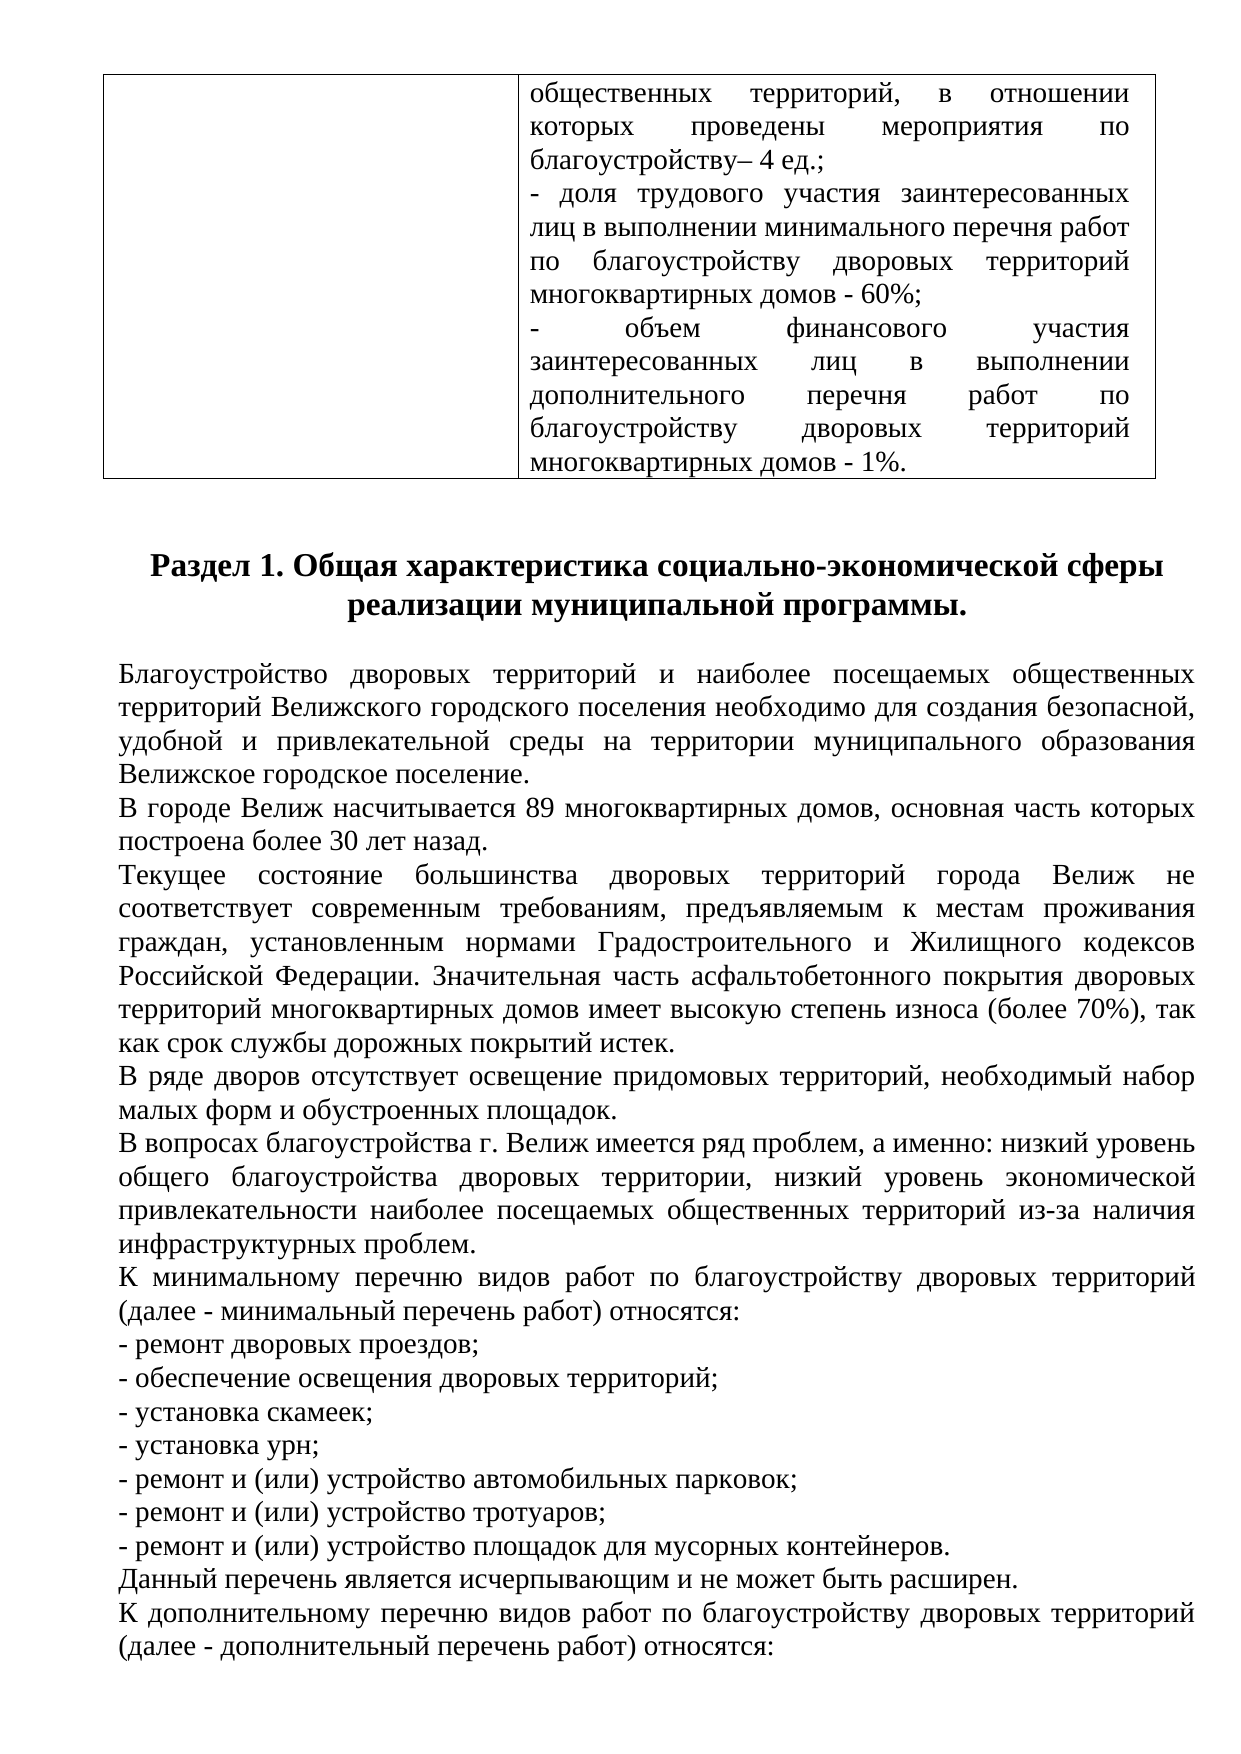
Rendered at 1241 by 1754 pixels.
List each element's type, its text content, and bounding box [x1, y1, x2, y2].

text В городе Велиж насчитывается 89 многоквартирных домов, основная часть которых построена более 30 лет назад. [118, 790, 1196, 857]
text К дополнительному перечню видов работ по благоустройству дворовых территорий (далее - дополнительный перечень работ) относятся: [118, 1595, 1196, 1662]
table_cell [519, 75, 1155, 477]
text - установка урн; [118, 1427, 1196, 1461]
text Раздел 1. Общая характеристика социально-экономической сферы реализации муниципальной программы. [118, 546, 1196, 622]
text - ремонт дворовых проездов; [118, 1327, 1196, 1360]
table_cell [104, 75, 518, 477]
text В вопросах благоустройства г. Велиж имеется ряд проблем, а именно: низкий уровень общего благоустройства дворовых территории, низкий уровень экономической привлекательности наиболее посещаемых общественных территорий из-за наличия инфраструктурных проблем. [118, 1125, 1196, 1259]
text В ряде дворов отсутствует освещение придомовых территорий, необходимый набор малых форм и обустроенных площадок. [118, 1058, 1196, 1125]
text К минимальному перечню видов работ по благоустройству дворовых территорий (далее - минимальный перечень работ) относятся: [118, 1259, 1196, 1327]
text - ремонт и (или) устройство автомобильных парковок; [118, 1461, 1196, 1494]
text - ремонт и (или) устройство площадок для мусорных контейнеров. [118, 1528, 1196, 1561]
text - установка скамеек; [118, 1394, 1196, 1427]
text Благоустройство дворовых территорий и наиболее посещаемых общественных территорий Велижского городского поселения необходимо для создания безопасной, удобной и привлекательной среды на территории муниципального образования Велижское городское поселение. [118, 656, 1196, 790]
text Данный перечень является исчерпывающим и не может быть расширен. [118, 1561, 1196, 1595]
text - обеспечение освещения дворовых территорий; [118, 1360, 1196, 1394]
text - ремонт и (или) устройство тротуаров; [118, 1494, 1196, 1528]
text Текущее состояние большинства дворовых территорий города Велиж не соответствует современным требованиям, предъявляемым к местам проживания граждан, установленным нормами Градостроительного и Жилищного кодексов Российской Федерации. Значительная часть асфальтобетонного покрытия дворовых территорий многоквартирных домов имеет высокую степень износа (более 70%), так как срок службы дорожных покрытий истек. [118, 857, 1196, 1058]
